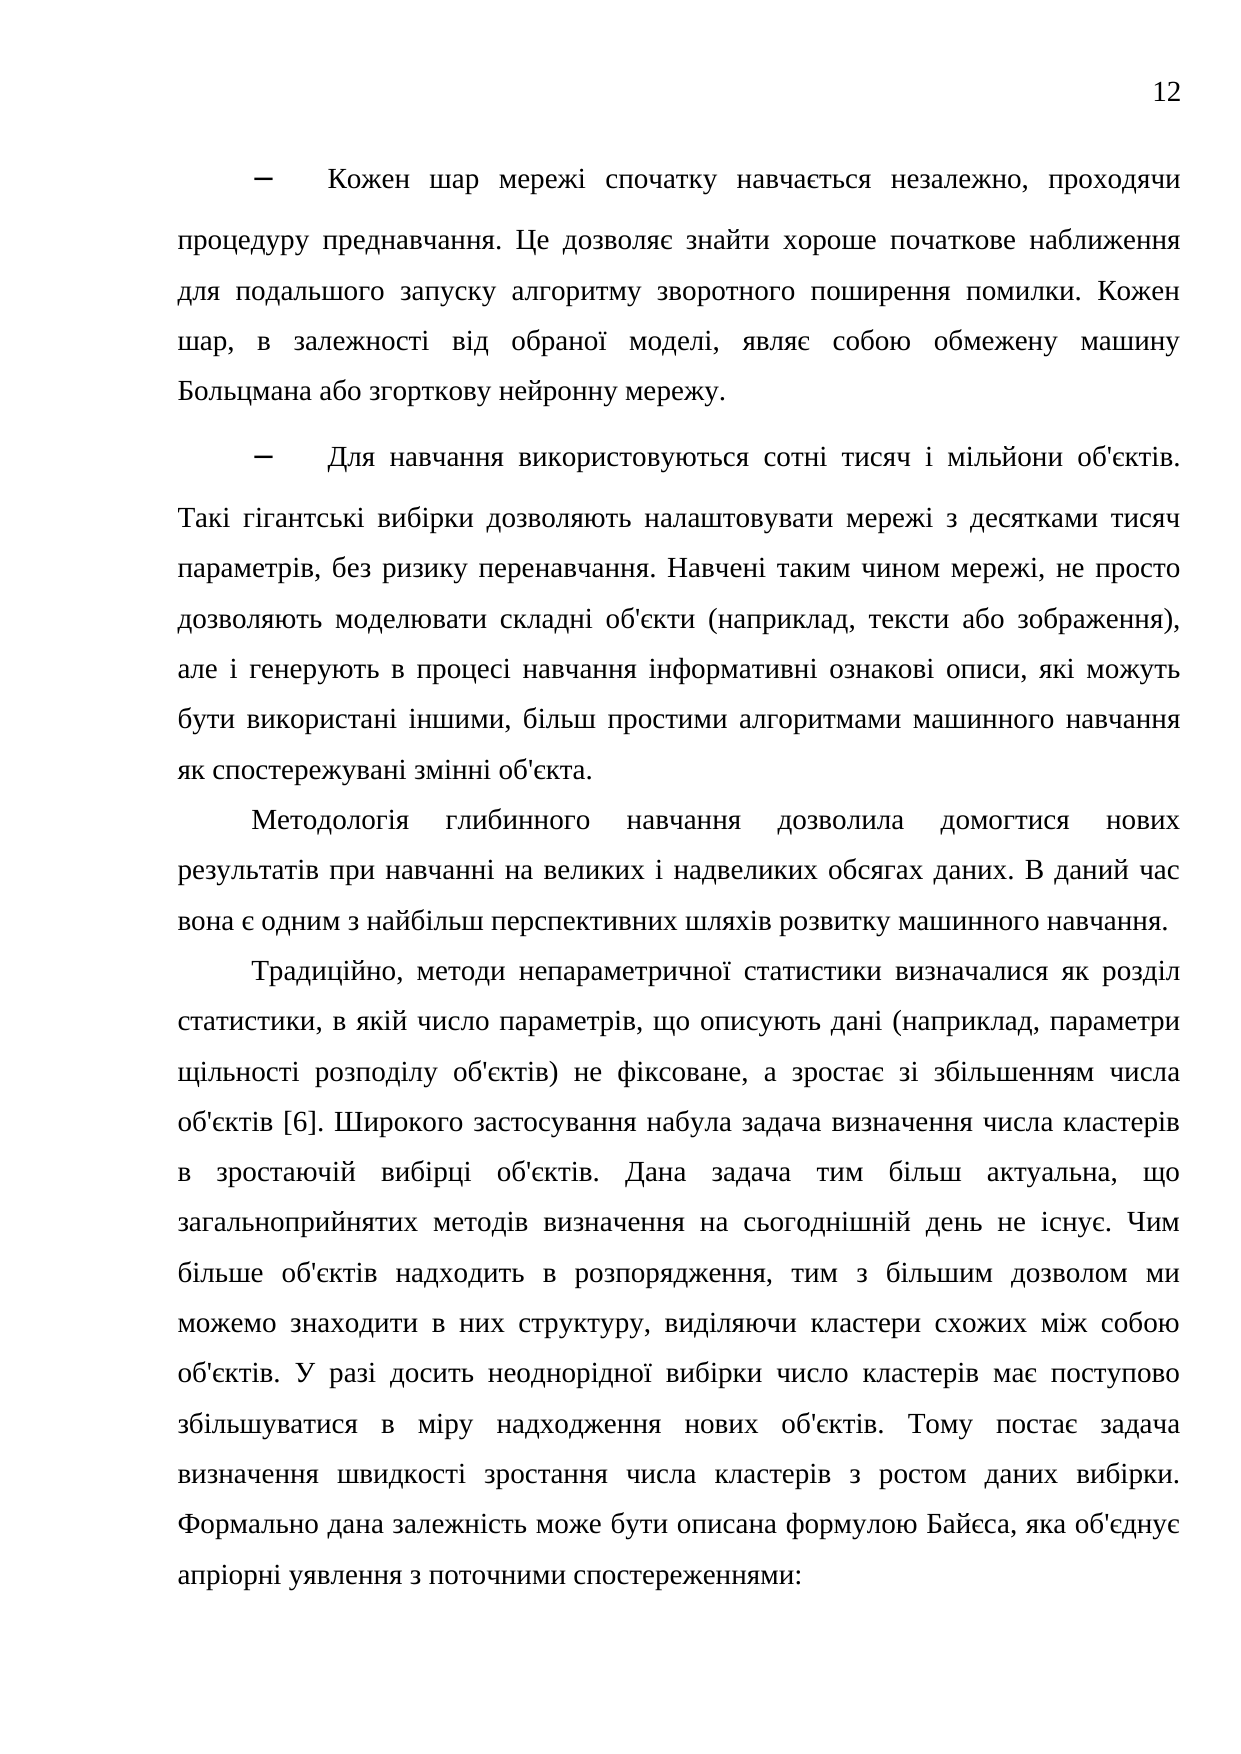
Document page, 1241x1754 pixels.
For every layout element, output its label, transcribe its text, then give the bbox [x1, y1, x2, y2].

list Для навчання використовуються сотні тисяч і мільйони об'єктів. Такі гігантські вибірки дозволяють налаштовувати мережі з десятками тисяч параметрів, без ризику перенавчання. Навчені таким чином мережі, не просто дозволяють моделювати складні об'єкти (наприклад, тексти або зображення), але і генерують в процесі навчання інформативні ознакові описи, які можуть бути використані іншими, більш простими алгоритмами машинного навчання як спостережувані змінні об'єкта. [177, 424, 1181, 785]
list Кожен шар мережі спочатку навчається незалежно, проходячи процедуру преднавчання. Це дозволяє знайти хороше початкове наближення для подальшого запуску алгоритму зворотного поширення помилки. Кожен шар, в залежності від обраної моделі, являє собою обмежену машину Больцмана або згорткову нейронну мережу. [177, 146, 1181, 407]
text Традиційно, методи непараметричної статистики визначалися як розділ статистики, в якій число параметрів, що описують дані (наприклад, параметри щільності розподілу об'єктів) не фіксоване, а зростає зі збільшенням числа об'єктів [6]. Широкого застосування набула задача визначення числа кластерів в зростаючій вибірці об'єктів. Дана задача тим більш актуальна, що загальноприйнятих методів визначення на сьогоднішній день не існує. Чим більше об'єктів надходить в розпорядження, тим з більшим дозволом ми можемо знаходити в них структуру, виділяючи кластери схожих між собою об'єктів. У разі досить неоднорідної вибірки число кластерів має поступово збільшуватися в міру надходження нових об'єктів. Тому постає задача визначення швидкості зростання числа кластерів з ростом даних вибірки. Формально дана залежність може бути описана формулою Байєса, яка об'єднує апріорні уявлення з поточними спостереженнями: [177, 953, 1181, 1590]
text Методологія глибинного навчання дозволила домогтися нових результатів при навчанні на великих і надвеликих обсягах даних. В даний час вона є одним з найбільш перспективних шляхів розвитку машинного навчання. [177, 802, 1181, 936]
